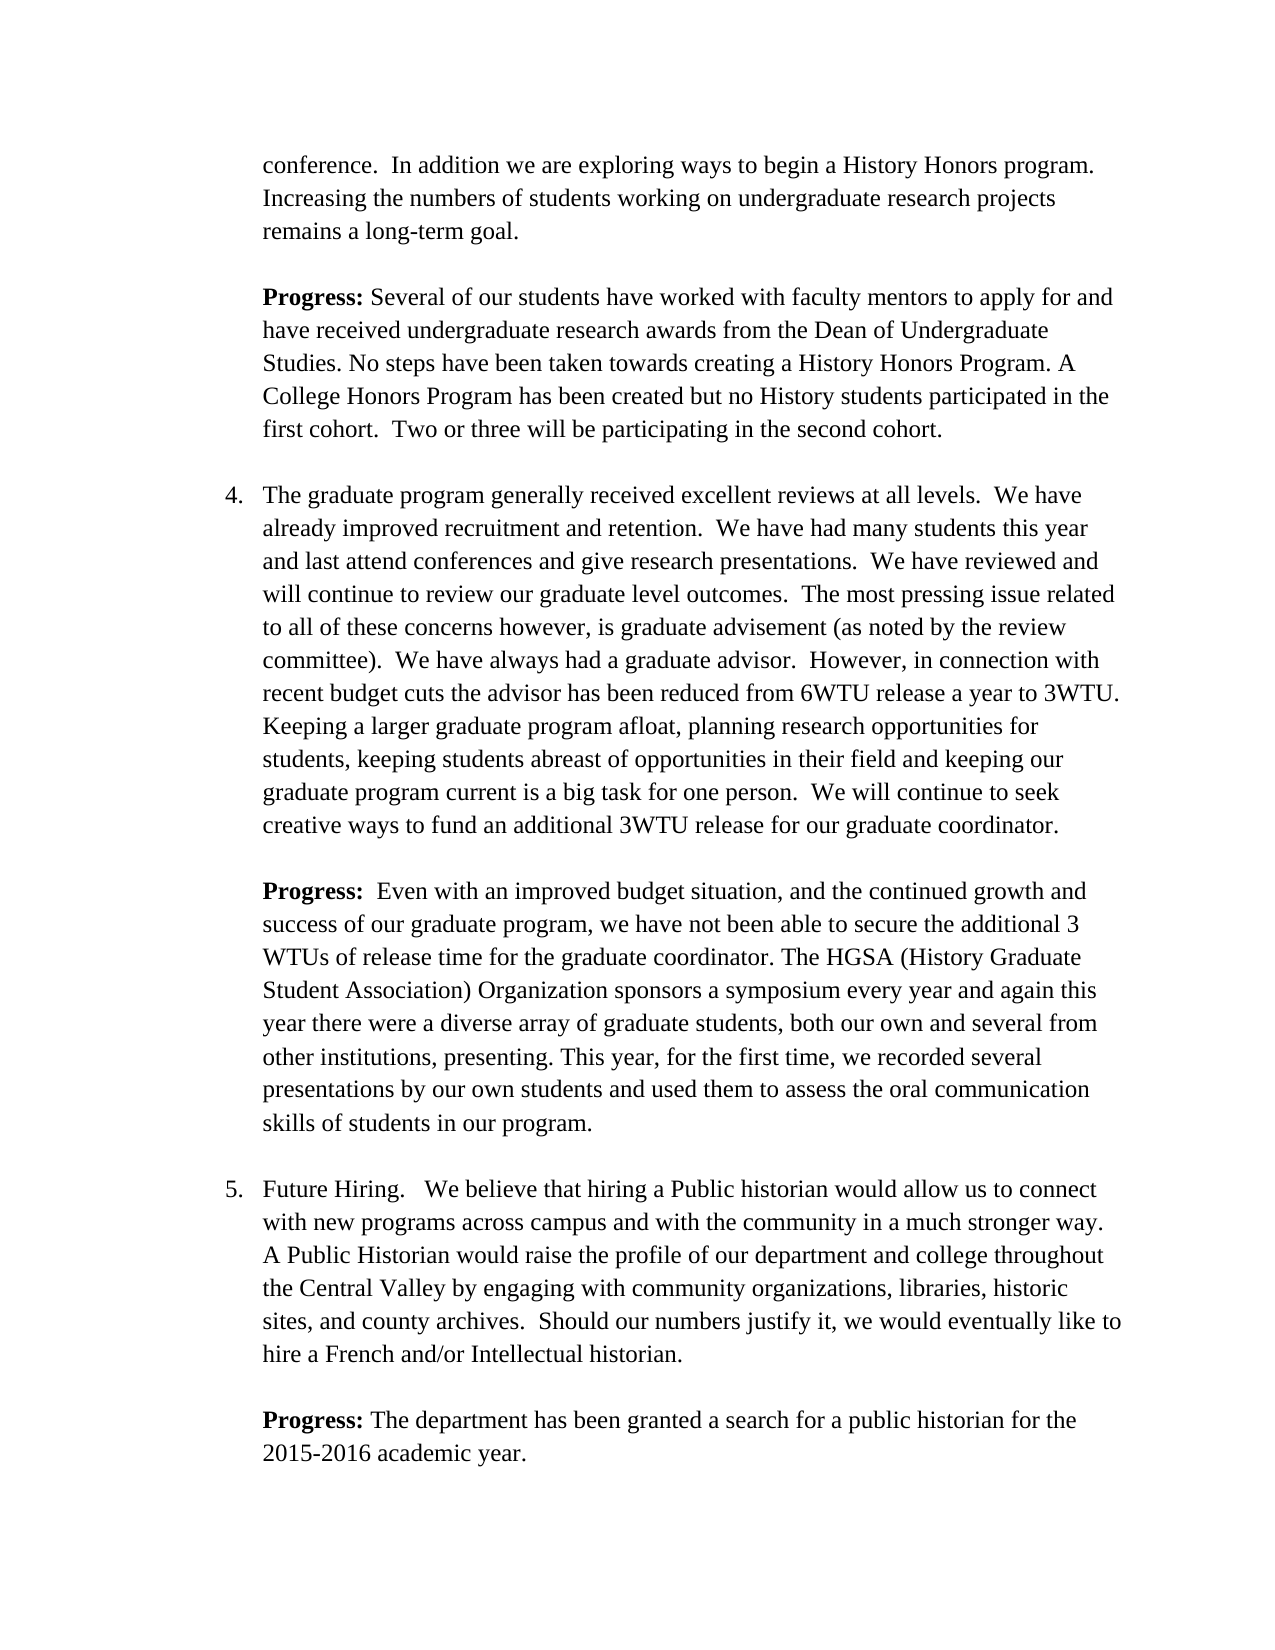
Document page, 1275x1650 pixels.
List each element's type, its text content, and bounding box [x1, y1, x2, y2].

list The graduate program generally received excellent reviews at all levels. We have already improved recruitment and retention. We have had many students this year and last attend conferences and give research presentations. We have reviewed and will continue to review our graduate level outcomes. The most pressing issue related to all of these concerns however, is graduate advisement (as noted by the review committee). We have always had a graduate advisor. However, in connection with recent budget cuts the advisor has been reduced from 6WTU release a year to 3WTU. Keeping a larger graduate program afloat, planning research opportunities for students, keeping students abreast of opportunities in their field and keeping our graduate program current is a big task for one person. We will continue to seek creative ways to fund an additional 3WTU release for our graduate coordinator. [225, 480, 1125, 839]
list Progress: Several of our students have worked with faculty mentors to apply for and have received undergraduate research awards from the Dean of Undergraduate Studies. No steps have been taken towards creating a History Honors Program. A College Honors Program has been created but no History students participated in the first cohort. Two or three will be participating in the second cohort. [262, 282, 1125, 443]
text Progress: Even with an improved budget situation, and the continued growth and success of our graduate program, we have not been able to secure the additional 3 WTUs of release time for the graduate coordinator. The HGSA (History Graduate Student Association) Organization sponsors a symposium every year and again this year there were a diverse array of graduate students, both our own and several from other institutions, presenting. This year, for the first time, we recorded several presentations by our own students and used them to assess the oral communication skills of students in our program. [262, 876, 1125, 1136]
list Progress: The department has been granted a search for a public historian for the 2015-2016 academic year. [262, 1405, 1125, 1467]
list Future Hiring. We believe that hiring a Public historian would allow us to connect with new programs across campus and with the community in a much stronger way. A Public Historian would raise the profile of our department and college throughout the Central Valley by engaging with community organizations, libraries, historic sites, and county archives. Should our numbers justify it, we would eventually like to hire a French and/or Intellectual historian. [225, 1174, 1125, 1367]
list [225, 150, 1125, 245]
